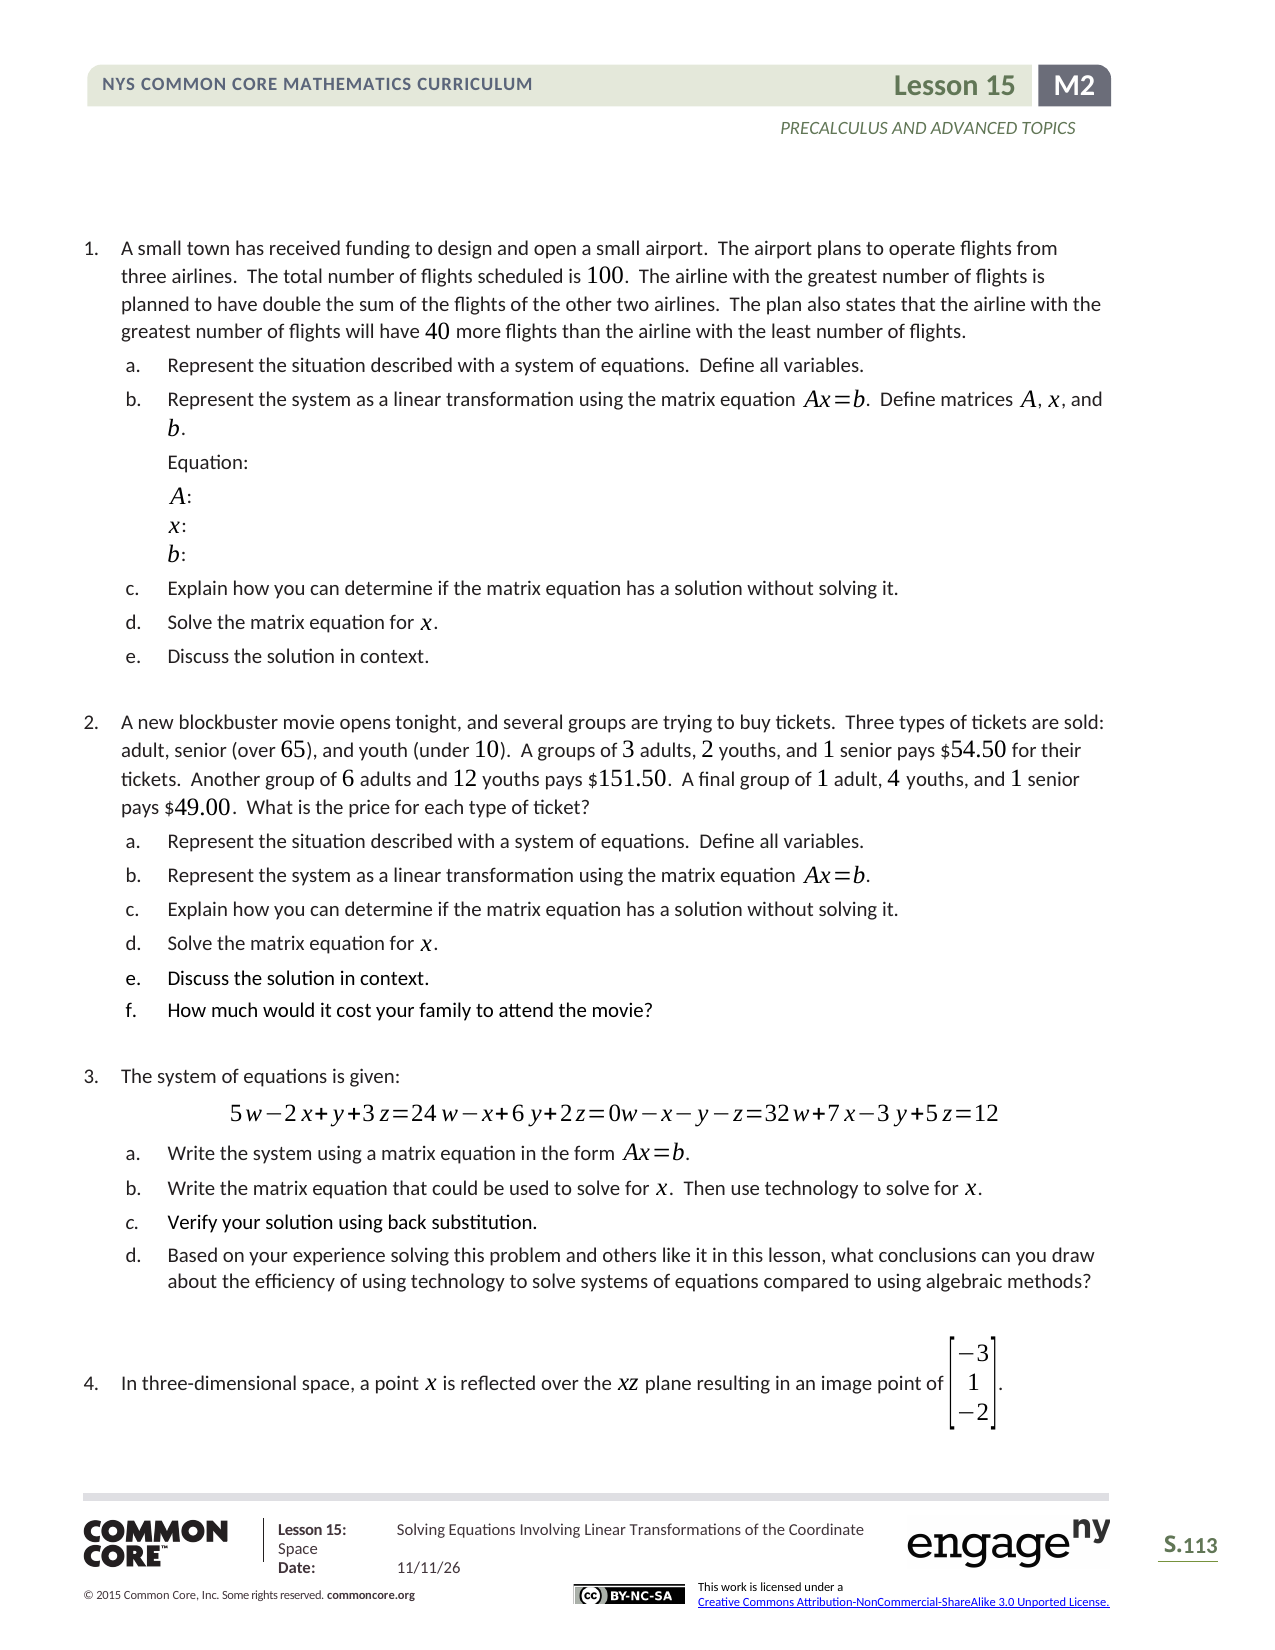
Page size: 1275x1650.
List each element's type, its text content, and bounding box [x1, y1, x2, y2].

list Equation: [167, 449, 1108, 475]
picture [79, 1515, 232, 1572]
picture [572, 1584, 685, 1604]
list Write the system using a matrix equation in the form . [125, 1139, 1108, 1167]
picture [906, 1515, 1110, 1569]
list Verify your solution using back substitution. [125, 1209, 1108, 1234]
list Represent the situation described with a system of equations. Define all variables. [125, 353, 1108, 378]
list Solve the matrix equation for . [125, 929, 1108, 957]
list Represent the system as a linear transformation using the matrix equation . Define matrices , , and . [125, 386, 1108, 442]
list How much would it cost your family to attend the movie? [125, 998, 1108, 1023]
text The system of equations is given: [83, 1063, 1108, 1089]
list Discuss the solution in context. [125, 643, 1108, 669]
list Solve the matrix equation for . [125, 608, 1108, 636]
list Represent the situation described with a system of equations. Define all variables. [125, 829, 1108, 854]
list Based on your experience solving this problem and others like it in this lesson, what conclusions can you draw about the efficiency of using technology to solve systems of equations compared to using algebraic methods? [125, 1242, 1108, 1294]
list Explain how you can determine if the matrix equation has a solution without solving it. [125, 897, 1108, 922]
list Discuss the solution in context. [125, 965, 1108, 990]
text A new blockbuster movie opens tonight, and several groups are trying to buy tickets. Three types of tickets are sold: adult, senior (over ), and youth (under ). A groups of adults, youths, and senior pays $ for their tickets. Another group of adults and youths pays $. A final group of adult, youths, and senior pays $. What is the price for each type of ticket? [83, 709, 1108, 821]
list Represent the system as a linear transformation using the matrix equation . [125, 862, 1108, 889]
list : : : [167, 482, 1108, 568]
list Explain how you can determine if the matrix equation has a solution without solving it. [125, 575, 1108, 601]
list Write the matrix equation that could be used to solve for . Then use technology to solve for . [125, 1174, 1108, 1202]
list A small town has received funding to design and open a small airport. The airport plans to operate flights from three airlines. The total number of flights scheduled is . The airline with the greatest number of flights is planned to have double the sum of the flights of the other two airlines. The plan also states that the airline with the greatest number of flights will have more flights than the airline with the least number of flights. [83, 235, 1108, 345]
text In three-dimensional space, a point is reflected over the plane resulting in an image point of . [83, 1334, 1108, 1430]
